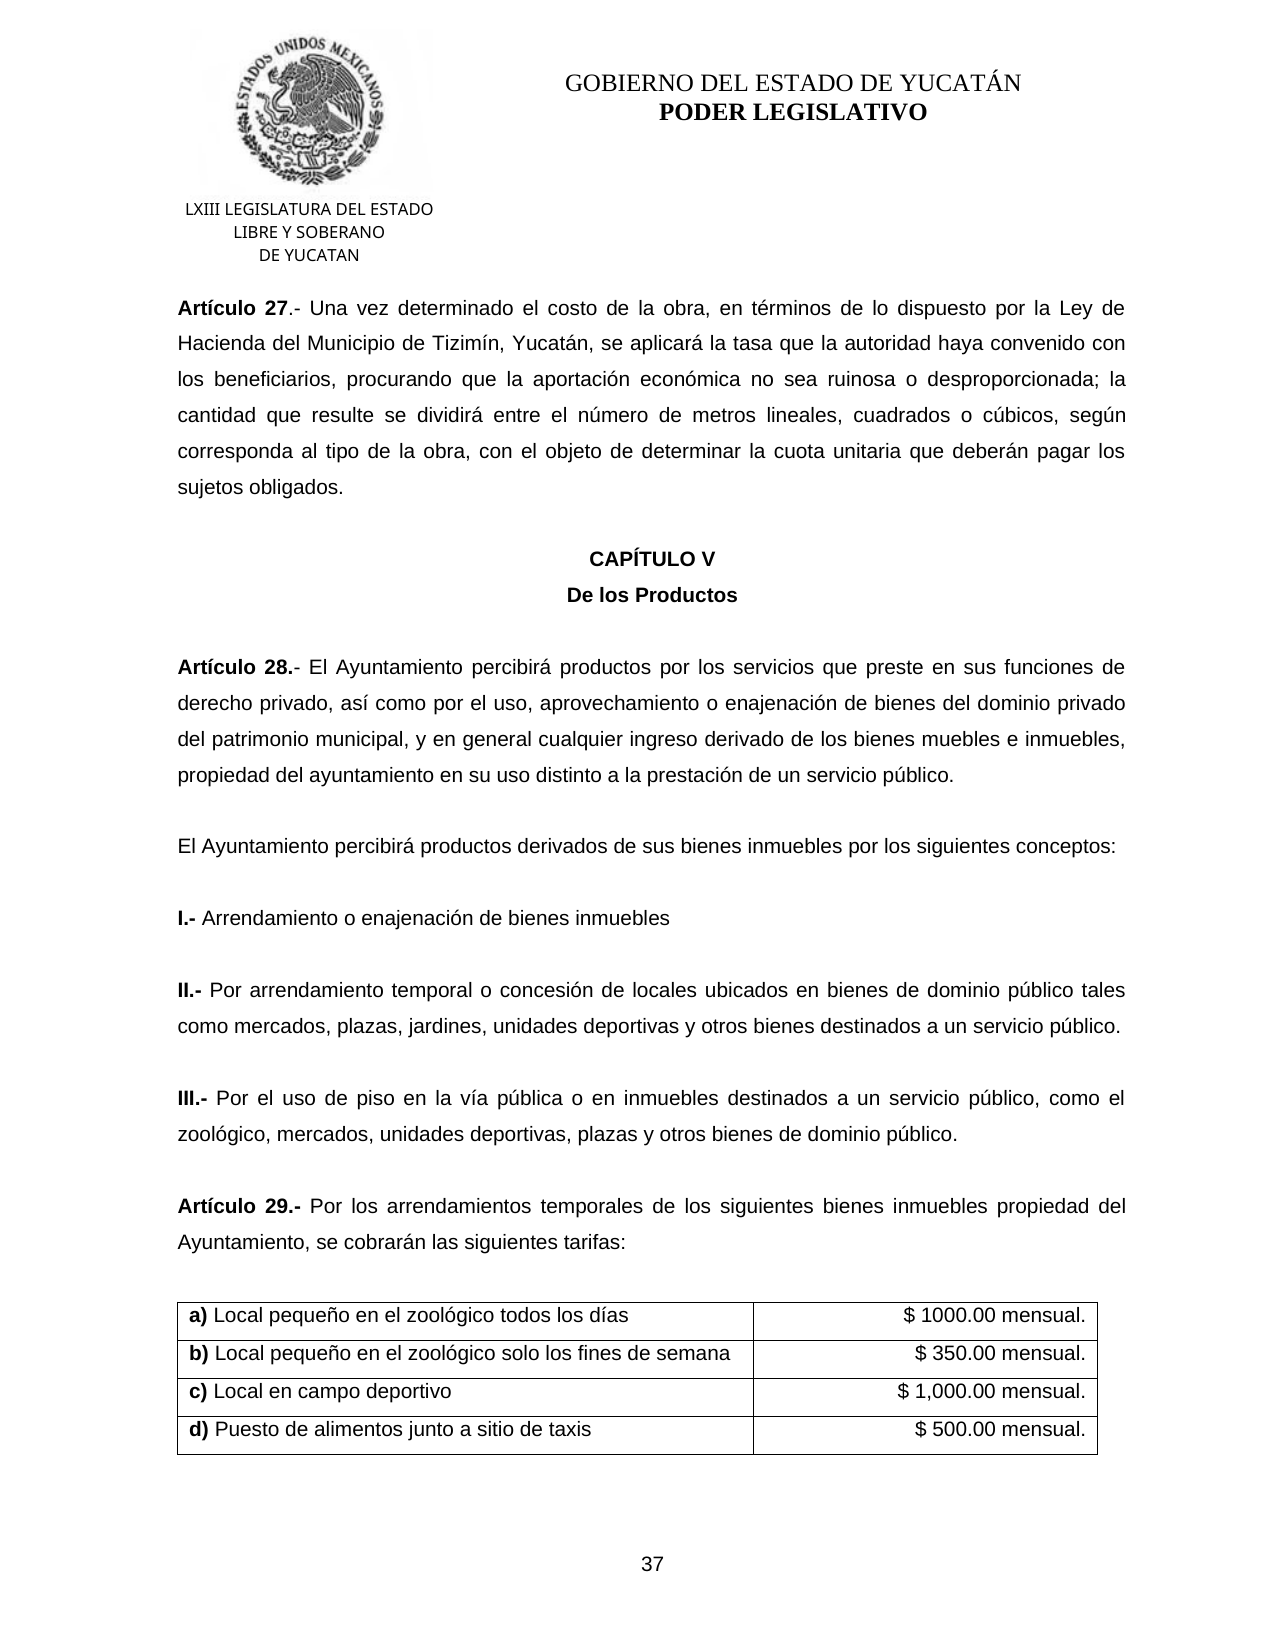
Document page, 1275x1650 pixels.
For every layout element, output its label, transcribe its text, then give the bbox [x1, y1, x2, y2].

text Artículo 29.- Por los arrendamientos temporales de los siguientes bienes inmuebles propiedad del Ayuntamiento, se cobrarán las siguientes tarifas: [177, 1194, 1127, 1254]
text I.- Arrendamiento o enajenación de bienes inmuebles [177, 906, 1127, 930]
table_cell $ 350.00 mensual. [754, 1341, 1097, 1378]
table_cell d) Puesto de alimentos junto a sitio de taxis [178, 1417, 753, 1454]
text El Ayuntamiento percibirá productos derivados de sus bienes inmuebles por los siguientes conceptos: [177, 834, 1127, 858]
table_cell b) Local pequeño en el zoológico solo los fines de semana [178, 1341, 753, 1378]
picture [189, 29, 434, 200]
text III.- Por el uso de piso en la vía pública o en inmuebles destinados a un servicio público, como el zoológico, mercados, unidades deportivas, plazas y otros bienes de dominio público. [177, 1086, 1127, 1146]
table_header a) Local pequeño en el zoológico todos los días [178, 1303, 753, 1340]
table_cell c) Local en campo deportivo [178, 1379, 753, 1416]
text De los Productos [177, 583, 1127, 607]
table_cell $ 500.00 mensual. [754, 1417, 1097, 1454]
text Artículo 28.- El Ayuntamiento percibirá productos por los servicios que preste en sus funciones de derecho privado, así como por el uso, aprovechamiento o enajenación de bienes del dominio privado del patrimonio municipal, y en general cualquier ingreso derivado de los bienes muebles e inmuebles, propiedad del ayuntamiento en su uso distinto a la prestación de un servicio público. [177, 655, 1127, 786]
table_cell $ 1,000.00 mensual. [754, 1379, 1097, 1416]
text II.- Por arrendamiento temporal o concesión de locales ubicados en bienes de dominio público tales como mercados, plazas, jardines, unidades deportivas y otros bienes destinados a un servicio público. [177, 978, 1127, 1038]
table_header $ 1000.00 mensual. [754, 1303, 1097, 1340]
text Artículo 27.- Una vez determinado el costo de la obra, en términos de lo dispuesto por la Ley de Hacienda del Municipio de Tizimín, Yucatán, se aplicará la tasa que la autoridad haya convenido con los beneficiarios, procurando que la aportación económica no sea ruinosa o desproporcionada; la cantidad que resulte se dividirá entre el número de metros lineales, cuadrados o cúbicos, según corresponda al tipo de la obra, con el objeto de determinar la cuota unitaria que deberán pagar los sujetos obligados. [177, 295, 1127, 499]
text CAPÍTULO V [177, 547, 1127, 571]
